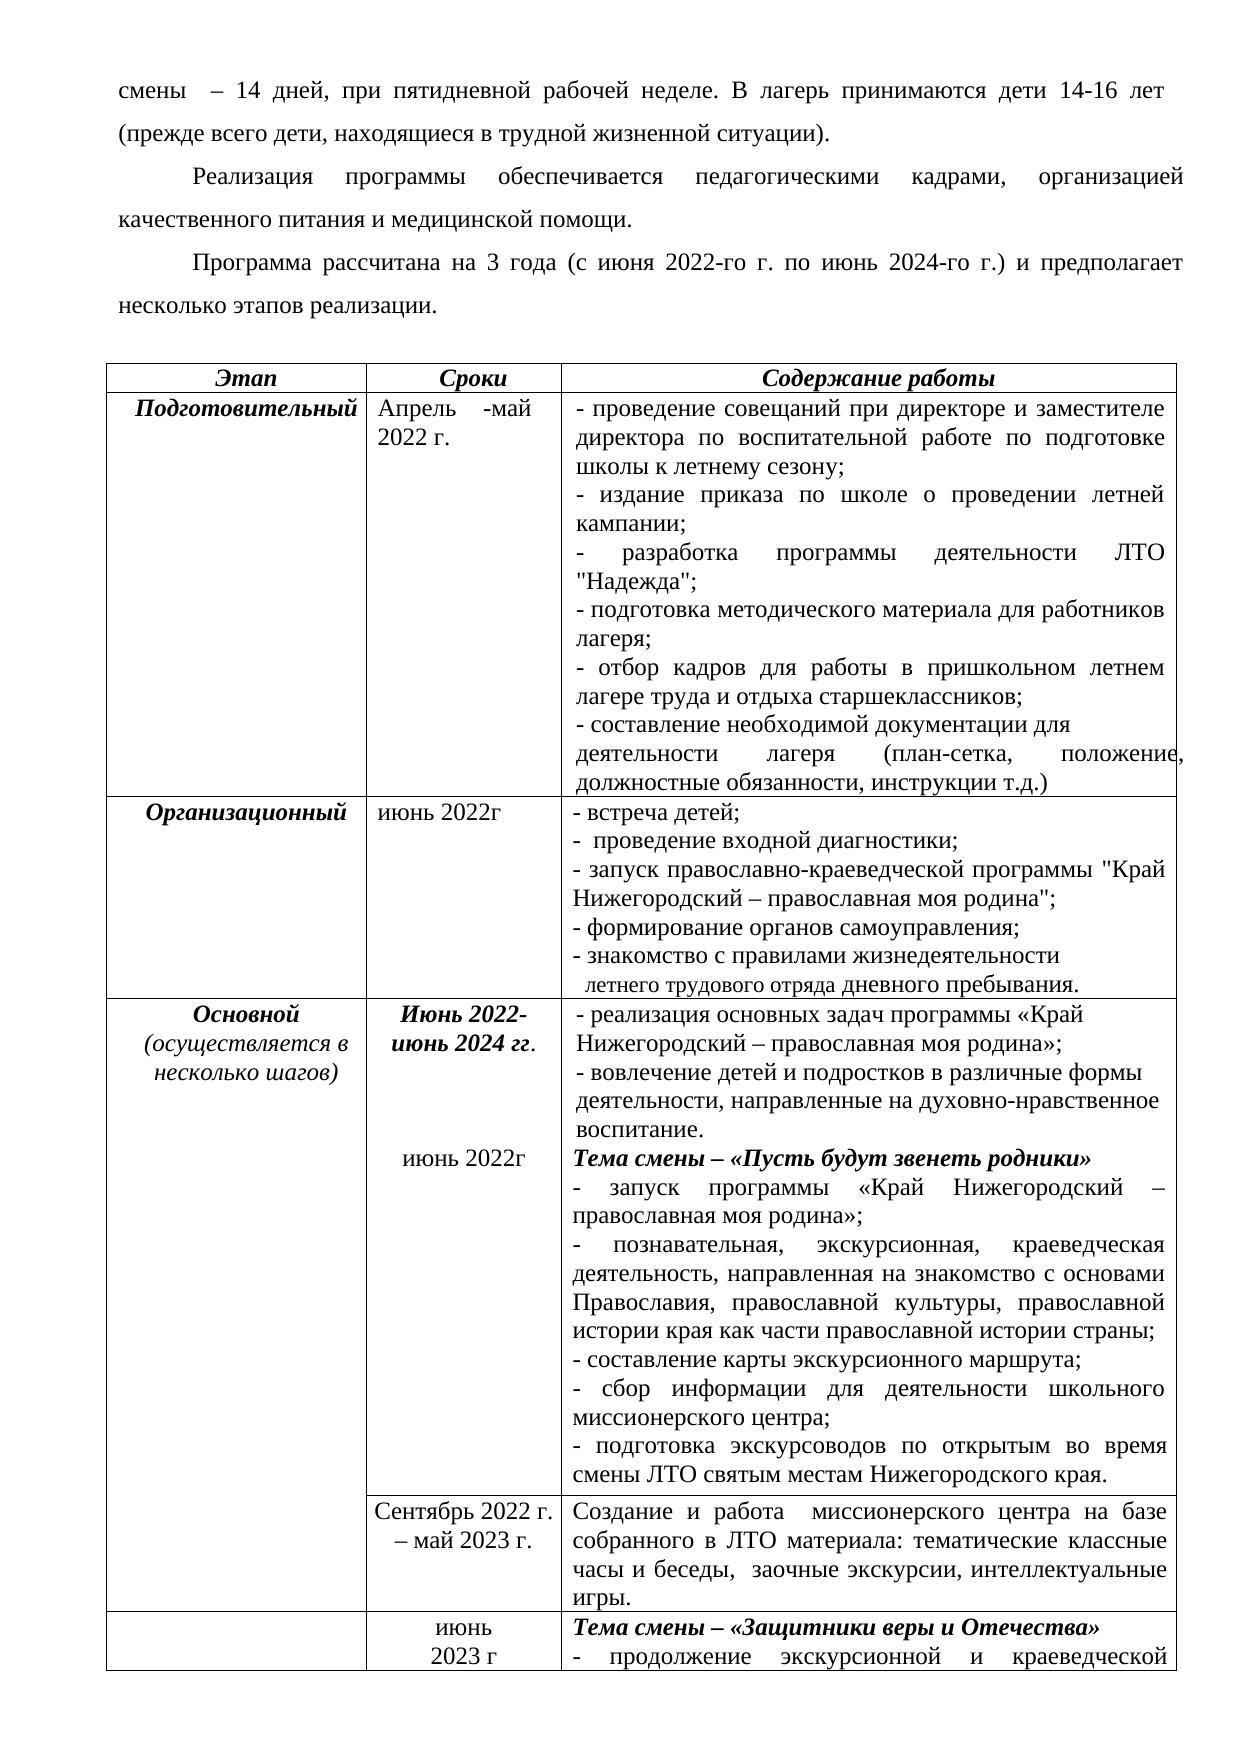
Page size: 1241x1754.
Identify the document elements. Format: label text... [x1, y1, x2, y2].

table_cell Создание и работа миссионерского центра на базе собранного в ЛТО материала: тематические классные часы и беседы, заочные экскурсии, интеллектуальные игры. [562, 1496, 1176, 1611]
table_cell Сентябрь 2022 г. – май 2023 г. [367, 1496, 561, 1611]
text Программа рассчитана на 3 года (с июня 2022-го г. по июнь 2024-го г.) и предполагает несколько этапов реализации. [118, 247, 1184, 319]
table_cell июнь 2023 г [367, 1612, 561, 1670]
table_cell - реализация основных задач программы «Край Нижегородский – православная моя родина»; - вовлечение детей и подростков в различные формы деятельности, направленные на духовно-нравственное воспитание. Тема смены – «Пусть будут звенеть родники» - запуск программы «Край Нижегородский – православная моя родина»; - познавательная, экскурсионная, краеведческая деятельность, направленная на знакомство с основами Православия, православной культуры, православной истории края как части православной истории страны; - составление карты экскурсионного маршрута; - сбор информации для деятельности школьного миссионерского центра; - подготовка экскурсоводов по открытым во время смены ЛТО святым местам Нижегородского края. [562, 999, 1176, 1495]
text Реализация программы обеспечивается педагогическими кадрами, организацией качественного питания и медицинской помощи. [118, 161, 1184, 233]
table_cell июнь 2022г [367, 797, 561, 998]
table_header Этап [107, 364, 366, 392]
table_cell [107, 1612, 366, 1670]
table_header Сроки [367, 364, 561, 392]
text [118, 75, 1165, 147]
table_header Содержание работы [562, 364, 1176, 392]
table_cell Июнь 2022- июнь 2024 гг. июнь 2022г [367, 999, 561, 1495]
table_cell Апрель -май 2022 г. [367, 393, 561, 796]
table_cell Основной (осуществляется в несколько шагов) [107, 999, 366, 1611]
table_cell Организационный [107, 797, 366, 998]
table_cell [562, 1612, 1176, 1670]
table_cell - проведение совещаний при директоре и заместителе директора по воспитательной работе по подготовке школы к летнему сезону; - издание приказа по школе о проведении летней кампании; - разработка программы деятельности ЛТО "Надежда"; - подготовка методического материала для работников лагеря; - отбор кадров для работы в пришкольном летнем лагере труда и отдыха старшеклассников; - составление необходимой документации для деятельности лагеря (план-сетка, положение, должностные обязанности, инструкции т.д.) [562, 393, 1176, 796]
table_cell Подготовительный [107, 393, 366, 796]
table_cell - встреча детей; - проведение входной диагностики; - запуск православно-краеведческой программы "Край Нижегородский – православная моя родина"; - формирование органов самоуправления; - знакомство с правилами жизнедеятельности летнего трудового отряда дневного пребывания. [562, 797, 1176, 998]
